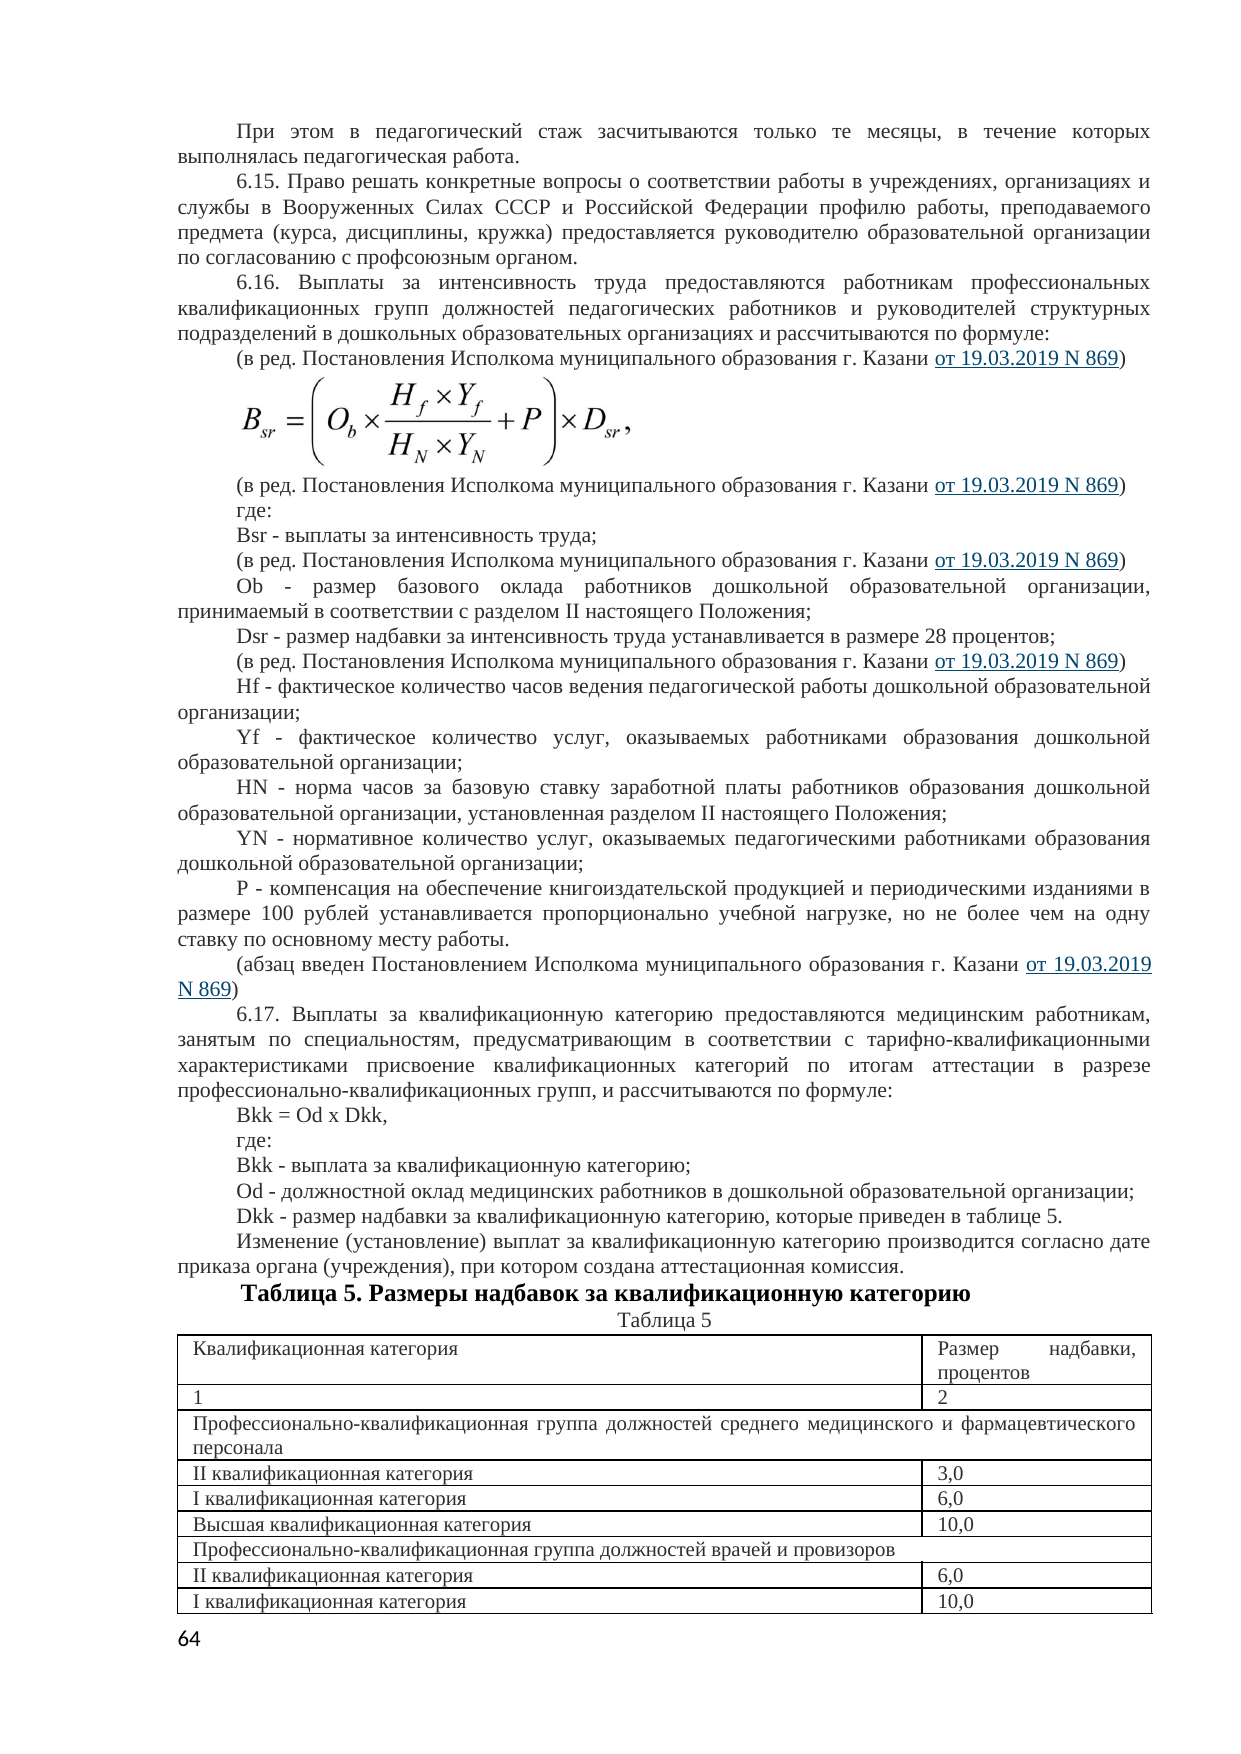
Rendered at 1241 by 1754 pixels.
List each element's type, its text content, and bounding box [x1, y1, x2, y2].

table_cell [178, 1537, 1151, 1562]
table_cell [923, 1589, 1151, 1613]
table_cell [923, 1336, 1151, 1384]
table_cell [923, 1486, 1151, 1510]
text При этом в педагогический стаж засчитываются только те месяцы, в течение которых выполнялась педагогическая работа. [177, 118, 1152, 168]
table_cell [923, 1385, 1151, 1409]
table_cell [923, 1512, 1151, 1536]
text Bsr - выплаты за интенсивность труда; [177, 522, 1152, 547]
text 6.17. Выплаты за квалификационную категорию предоставляются медицинским работникам, занятым по специальностям, предусматривающим в соответствии с тарифно-квалификационными характеристиками присвоение квалификационных категорий по итогам аттестации в разрезе профессионально-квалификационных групп, и рассчитываются по формуле: [177, 1001, 1152, 1102]
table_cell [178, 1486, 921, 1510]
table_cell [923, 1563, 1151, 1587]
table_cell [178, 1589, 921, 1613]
text Ob - размер базового оклада работников дошкольной образовательной организации, принимаемый в соответствии с разделом II настоящего Положения; [177, 573, 1152, 623]
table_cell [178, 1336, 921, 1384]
text Р - компенсация на обеспечение книгоиздательской продукцией и периодическими изданиями в размере 100 рублей устанавливается пропорционально учебной нагрузке, но не более чем на одну ставку по основному месту работы. [177, 875, 1152, 951]
text Dkk - размер надбавки за квалификационную категорию, которые приведен в таблице 5. [177, 1203, 1152, 1228]
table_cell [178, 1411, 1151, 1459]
picture [236, 370, 635, 472]
text HN - норма часов за базовую ставку заработной платы работников образования дошкольной образовательной организации, установленная разделом II настоящего Положения; [177, 774, 1152, 825]
text где: [177, 1127, 1152, 1152]
text (в ред. Постановления Исполкома муниципального образования г. Казани от 19.03.2019 N 869) [177, 648, 1152, 673]
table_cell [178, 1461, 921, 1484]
text Таблица 5 [177, 1307, 1152, 1332]
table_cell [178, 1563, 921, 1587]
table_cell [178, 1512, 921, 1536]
text Yf - фактическое количество услуг, оказываемых работниками образования дошкольной образовательной организации; [177, 724, 1152, 774]
text Bkk = Od x Dkk, [177, 1102, 1152, 1127]
text (абзац введен Постановлением Исполкома муниципального образования г. Казани от 19.03.2019 N 869) [177, 951, 1152, 1001]
text Изменение (установление) выплат за квалификационную категорию производится согласно дате приказа органа (учреждения), при котором создана аттестационная комиссия. [177, 1228, 1152, 1278]
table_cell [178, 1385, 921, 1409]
text Od - должностной оклад медицинских работников в дошкольной образовательной организации; [177, 1178, 1152, 1203]
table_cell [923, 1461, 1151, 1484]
text (в ред. Постановления Исполкома муниципального образования г. Казани от 19.03.2019 N 869) [177, 472, 1152, 497]
text Hf - фактическое количество часов ведения педагогической работы дошкольной образовательной организации; [177, 673, 1152, 724]
text (в ред. Постановления Исполкома муниципального образования г. Казани от 19.03.2019 N 869) [177, 345, 1152, 370]
text YN - нормативное количество услуг, оказываемых педагогическими работниками образования дошкольной образовательной организации; [177, 825, 1152, 875]
text где: [177, 497, 1152, 522]
text Таблица 5. Размеры надбавок за квалификационную категорию [60, 1278, 1152, 1307]
text Dsr - размер надбавки за интенсивность труда устанавливается в размере 28 процентов; [177, 623, 1152, 648]
text (в ред. Постановления Исполкома муниципального образования г. Казани от 19.03.2019 N 869) [177, 547, 1152, 573]
text Bkk - выплата за квалификационную категорию; [177, 1152, 1152, 1178]
text 6.16. Выплаты за интенсивность труда предоставляются работникам профессиональных квалификационных групп должностей педагогических работников и руководителей структурных подразделений в дошкольных образовательных организациях и рассчитываются по формуле: [177, 269, 1152, 345]
text 6.15. Право решать конкретные вопросы о соответствии работы в учреждениях, организациях и службы в Вооруженных Силах СССР и Российской Федерации профилю работы, преподаваемого предмета (курса, дисциплины, кружка) предоставляется руководителю образовательной организации по согласованию с профсоюзным органом. [177, 168, 1152, 269]
